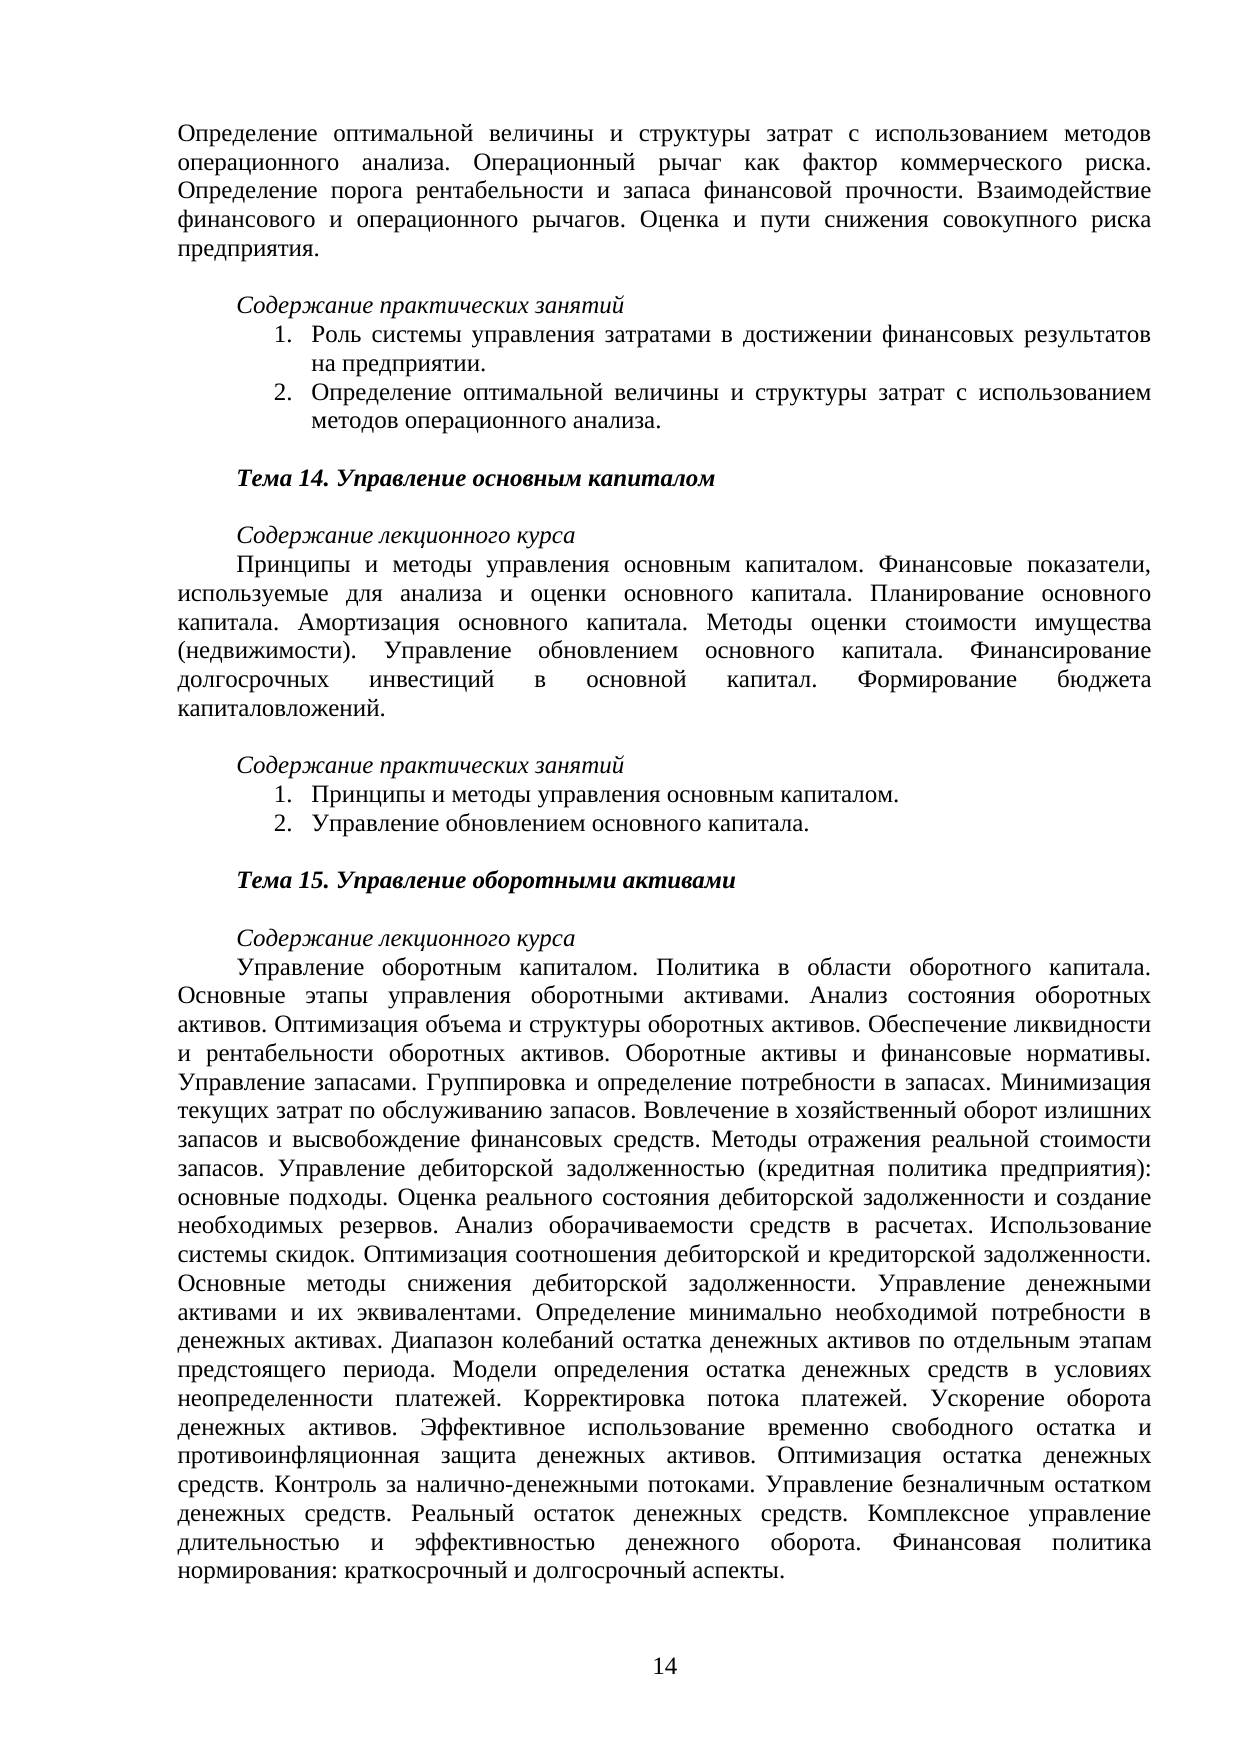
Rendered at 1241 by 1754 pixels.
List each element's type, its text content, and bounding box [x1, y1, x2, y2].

text Управление оборотным капиталом. Политика в области оборотного капитала. Основные этапы управления оборотными активами. Анализ состояния оборотных активов. Оптимизация объема и структуры оборотных активов. Обеспечение ликвидности и рентабельности оборотных активов. Оборотные активы и финансовые нормативы. Управление запасами. Группировка и определение потребности в запасах. Минимизация текущих затрат по обслуживанию запасов. Вовлечение в хозяйственный оборот излишних запасов и высвобождение финансовых средств. Методы отражения реальной стоимости запасов. Управление дебиторской задолженностью (кредитная политика предприятия): основные подходы. Оценка реального состояния дебиторской задолженности и создание необходимых резервов. Анализ оборачиваемости средств в расчетах. Использование системы скидок. Оптимизация соотношения дебиторской и кредиторской задолженности. Основные методы снижения дебиторской задолженности. Управление денежными активами и их эквивалентами. Определение минимально необходимой потребности в денежных активах. Диапазон колебаний остатка денежных активов по отдельным этапам предстоящего периода. Модели определения остатка денежных средств в условиях неопределенности платежей. Корректировка потока платежей. Ускорение оборота денежных активов. Эффективное использование временно свободного остатка и противоинфляционная защита денежных активов. Оптимизация остатка денежных средств. Контроль за налично-денежными потоками. Управление безналичным остатком денежных средств. Реальный остаток денежных средств. Комплексное управление длительностью и эффективностью денежного оборота. Финансовая политика нормирования: краткосрочный и долгосрочный аспекты. [177, 952, 1152, 1584]
text Содержание практических занятий [177, 751, 1152, 779]
text Тема 14. Управление основным капиталом [177, 463, 1152, 492]
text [177, 118, 1152, 262]
list Принципы и методы управления основным капиталом. [274, 779, 1152, 808]
text Принципы и методы управления основным капиталом. Финансовые показатели, используемые для анализа и оценки основного капитала. Планирование основного капитала. Амортизация основного капитала. Методы оценки стоимости имущества (недвижимости). Управление обновлением основного капитала. Финансирование долгосрочных инвестиций в основной капитал. Формирование бюджета капиталовложений. [177, 549, 1152, 722]
text Тема 15. Управление оборотными активами [177, 866, 1152, 894]
text Содержание лекционного курса [177, 923, 1152, 952]
text Содержание лекционного курса [177, 521, 1152, 549]
list Роль системы управления затратами в достижении финансовых результатов на предприятии. [274, 319, 1152, 377]
text Содержание практических занятий [177, 291, 1152, 319]
list Определение оптимальной величины и структуры затрат с использованием методов операционного анализа. [274, 377, 1152, 434]
list Управление обновлением основного капитала. [274, 808, 1152, 837]
